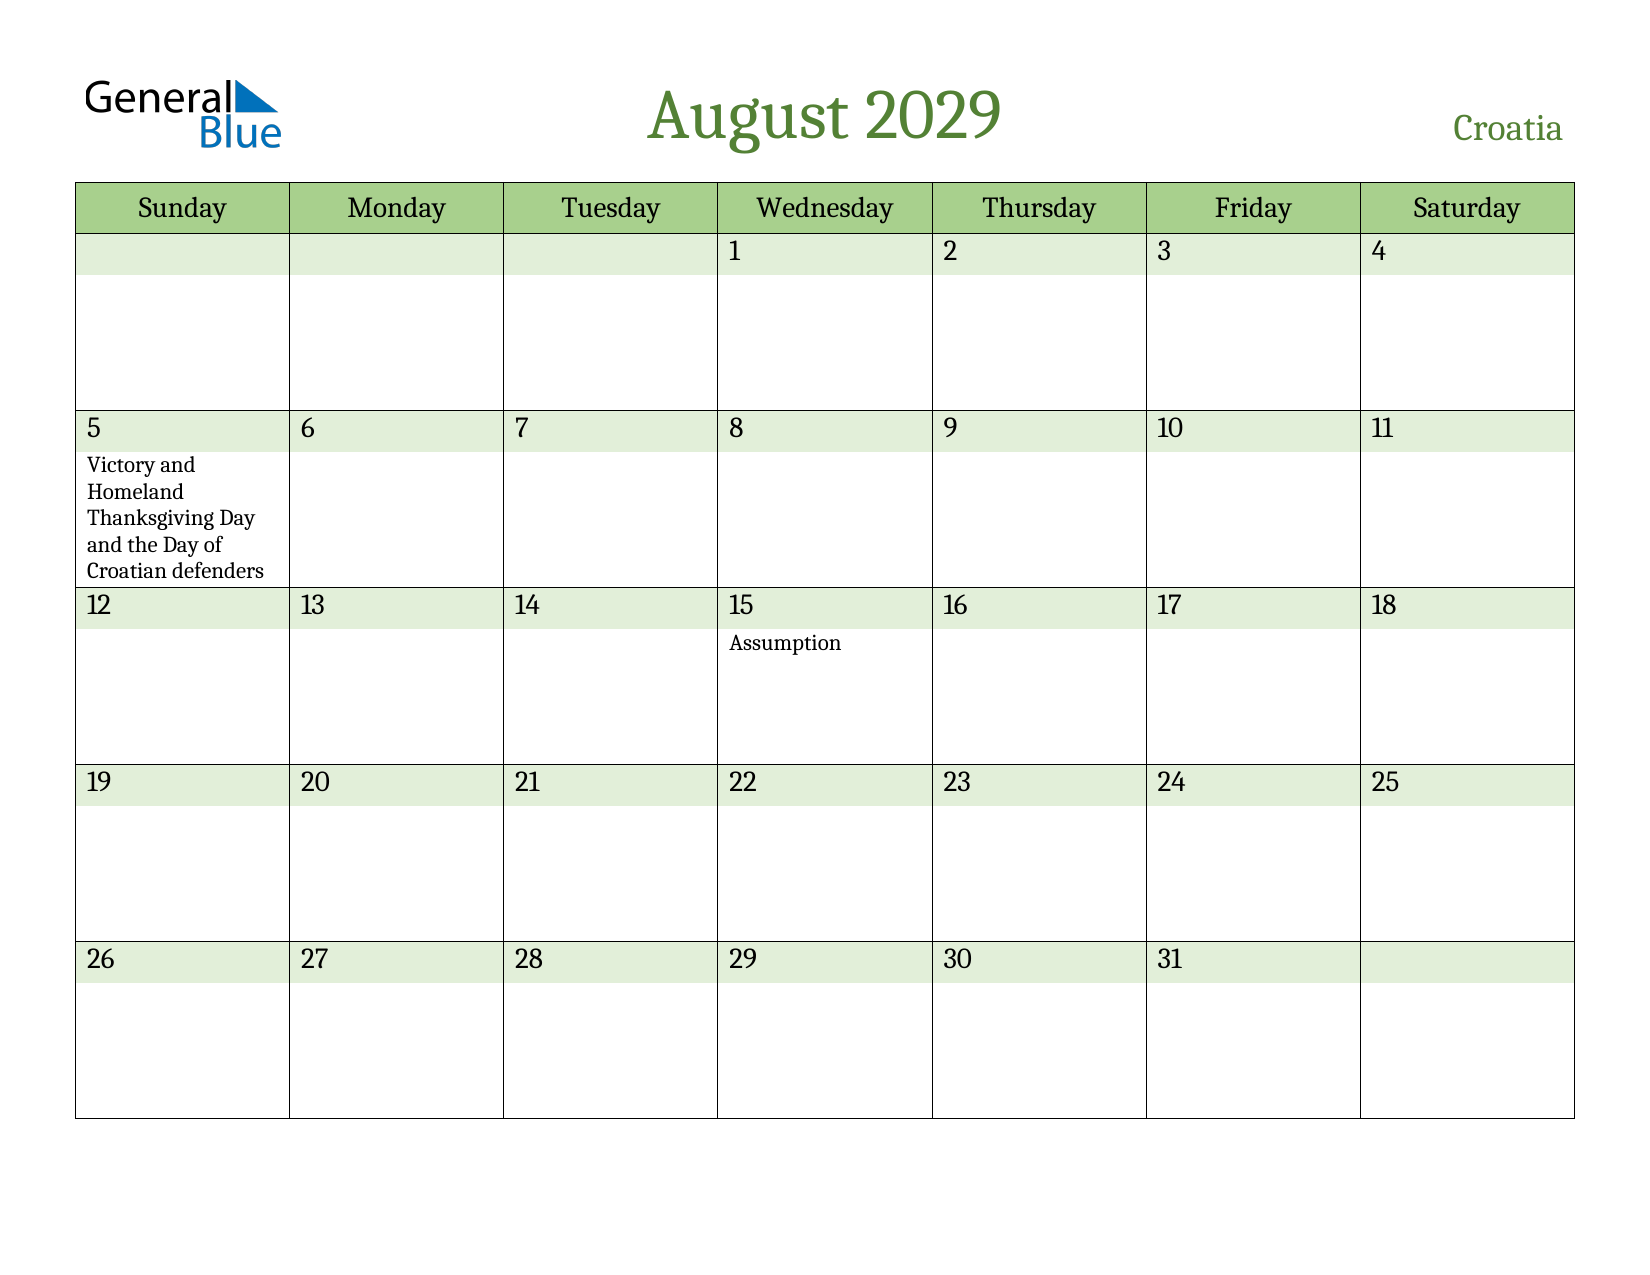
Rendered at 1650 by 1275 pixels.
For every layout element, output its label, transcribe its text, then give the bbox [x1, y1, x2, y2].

table_cell Tuesday [504, 183, 717, 233]
picture [86, 80, 281, 148]
table_cell 26 [76, 942, 289, 983]
table_cell Victory and Homeland Thanksgiving Day and the Day of Croatian defenders [76, 452, 289, 587]
table_cell [1147, 275, 1360, 410]
table_cell [1147, 983, 1360, 1118]
table_header August 2029 [504, 75, 1146, 182]
table_cell [933, 629, 1146, 764]
table_cell [76, 629, 289, 764]
table_cell 13 [290, 588, 503, 629]
table_cell 22 [718, 765, 932, 806]
table_cell [1361, 275, 1574, 410]
table_cell 8 [718, 411, 932, 452]
table_cell 31 [1147, 942, 1360, 983]
table_cell 20 [290, 765, 503, 806]
table_cell [290, 983, 503, 1118]
table_cell [1147, 806, 1360, 941]
table_cell [504, 806, 717, 941]
table_cell [1361, 983, 1574, 1118]
table_cell 7 [504, 411, 717, 452]
table_cell 30 [933, 942, 1146, 983]
table_cell [290, 806, 503, 941]
table_cell [76, 275, 289, 410]
table_cell [290, 275, 503, 410]
table_cell 9 [933, 411, 1146, 452]
table_cell Assumption [718, 629, 932, 764]
table_cell [76, 806, 289, 941]
table_cell 3 [1147, 234, 1360, 275]
table_cell 23 [933, 765, 1146, 806]
table_header Croatia [1146, 75, 1574, 182]
table_cell 6 [290, 411, 503, 452]
table_cell 27 [290, 942, 503, 983]
table_cell Sunday [76, 183, 289, 233]
table_cell [718, 983, 932, 1118]
table_cell [504, 275, 717, 410]
table_cell 2 [933, 234, 1146, 275]
table_cell [933, 983, 1146, 1118]
table_cell 4 [1361, 234, 1574, 275]
table_cell [76, 983, 289, 1118]
table_cell [1361, 452, 1574, 587]
table_cell Wednesday [718, 183, 932, 233]
table_cell [76, 234, 289, 275]
table_cell [504, 234, 717, 275]
table_cell 14 [504, 588, 717, 629]
table_cell 15 [718, 588, 932, 629]
table_cell [933, 275, 1146, 410]
table_cell [718, 806, 932, 941]
table_cell [290, 629, 503, 764]
table_cell 24 [1147, 765, 1360, 806]
table_cell Saturday [1361, 183, 1574, 233]
table_cell Monday [290, 183, 503, 233]
table_cell [290, 234, 503, 275]
table_cell Thursday [933, 183, 1146, 233]
table_cell [1147, 452, 1360, 587]
table_cell [933, 452, 1146, 587]
table_cell [718, 452, 932, 587]
table_cell [1361, 806, 1574, 941]
table_cell [1361, 629, 1574, 764]
table_cell [504, 629, 717, 764]
table_cell [718, 275, 932, 410]
table_cell [1147, 629, 1360, 764]
table_cell [290, 452, 503, 587]
table_cell 5 [76, 411, 289, 452]
table_cell 1 [718, 234, 932, 275]
table_cell 18 [1361, 588, 1574, 629]
table_cell [1361, 942, 1574, 983]
table_cell 29 [718, 942, 932, 983]
table_cell 10 [1147, 411, 1360, 452]
table_cell [933, 806, 1146, 941]
table_cell [504, 452, 717, 587]
table_cell 28 [504, 942, 717, 983]
table_cell 25 [1361, 765, 1574, 806]
table_cell 17 [1147, 588, 1360, 629]
table_cell 21 [504, 765, 717, 806]
table_header [76, 75, 503, 182]
table_cell Friday [1147, 183, 1360, 233]
table_cell 12 [76, 588, 289, 629]
table_cell 11 [1361, 411, 1574, 452]
table_cell 19 [76, 765, 289, 806]
table_cell [504, 983, 717, 1118]
table_cell 16 [933, 588, 1146, 629]
